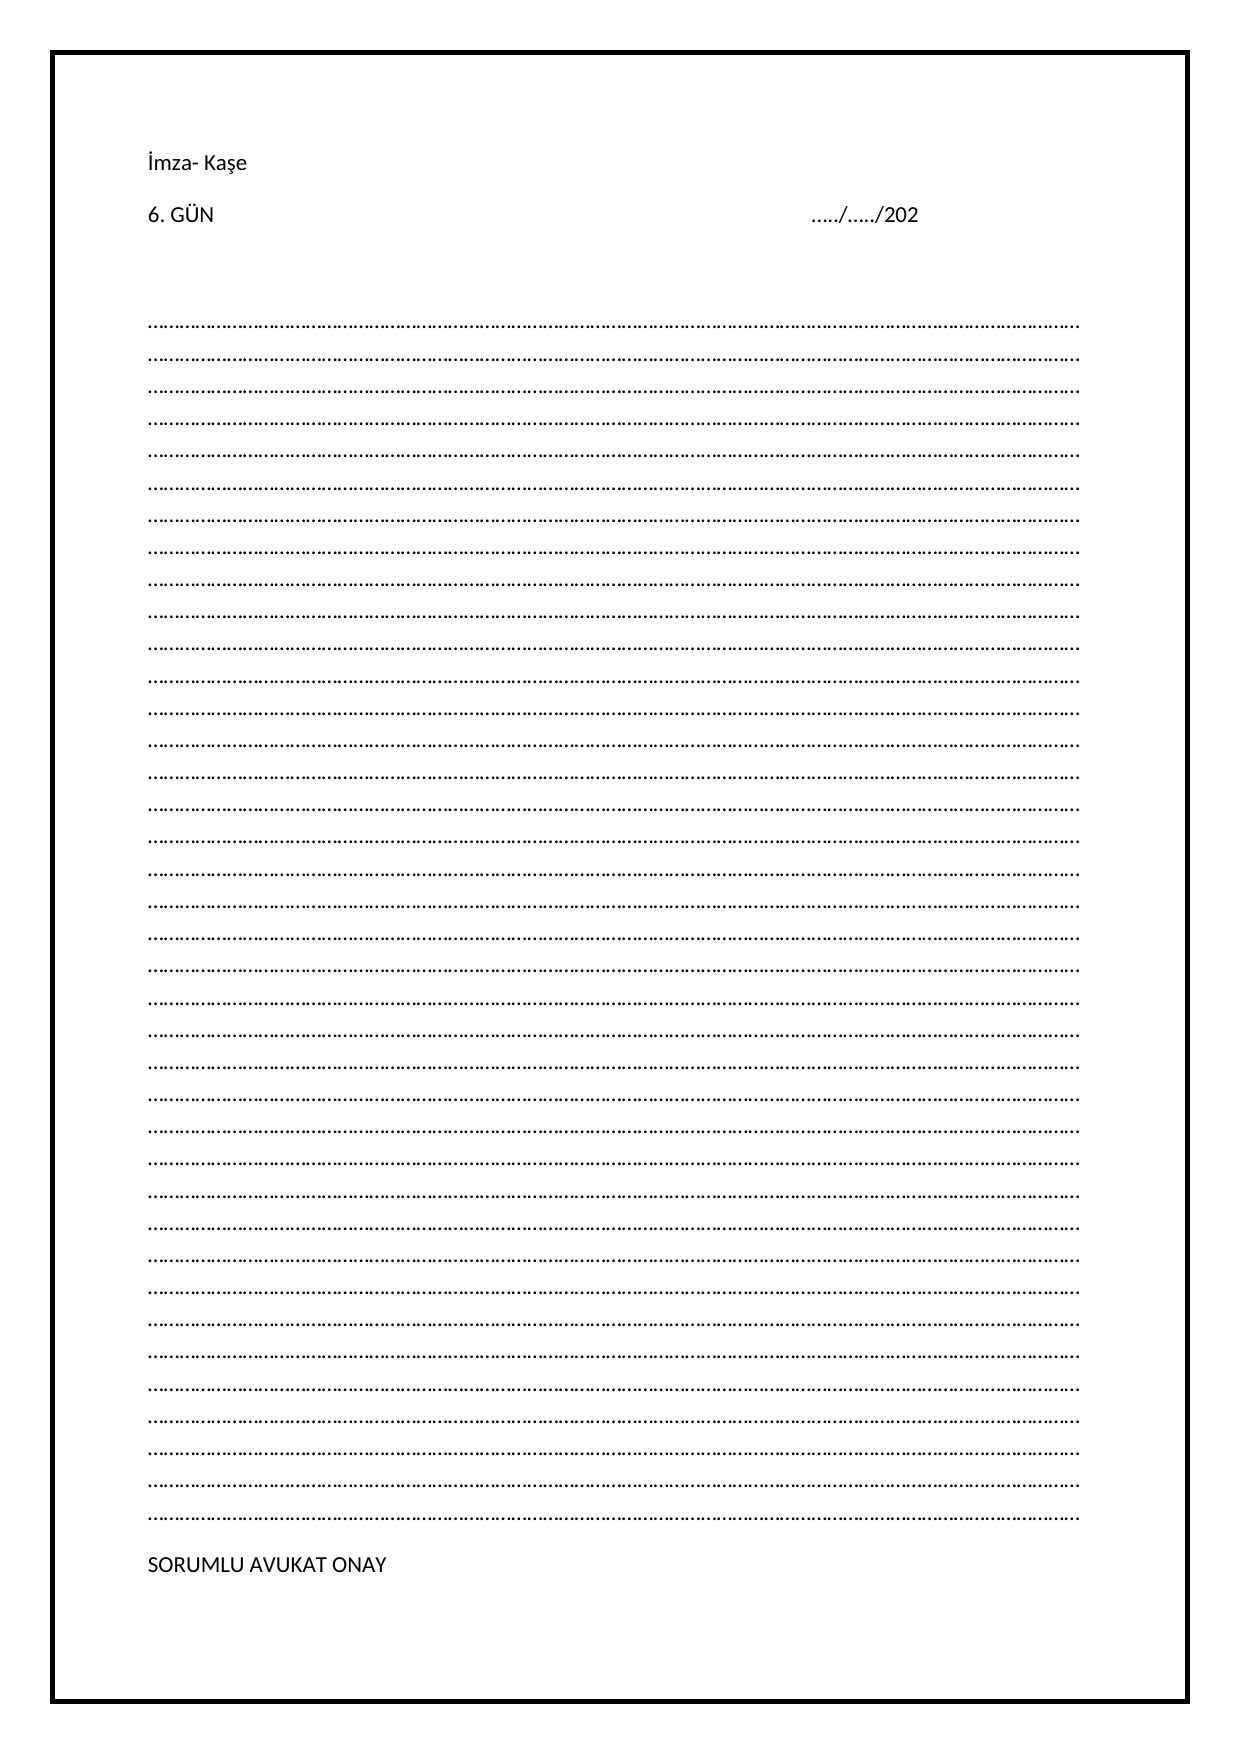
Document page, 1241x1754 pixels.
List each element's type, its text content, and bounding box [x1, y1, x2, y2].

text 6. GÜN …../…../202 [148, 201, 1093, 229]
text SORUMLU AVUKAT ONAY [148, 1551, 1093, 1579]
text İmza- Kaşe [148, 148, 1093, 176]
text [148, 307, 1093, 1526]
